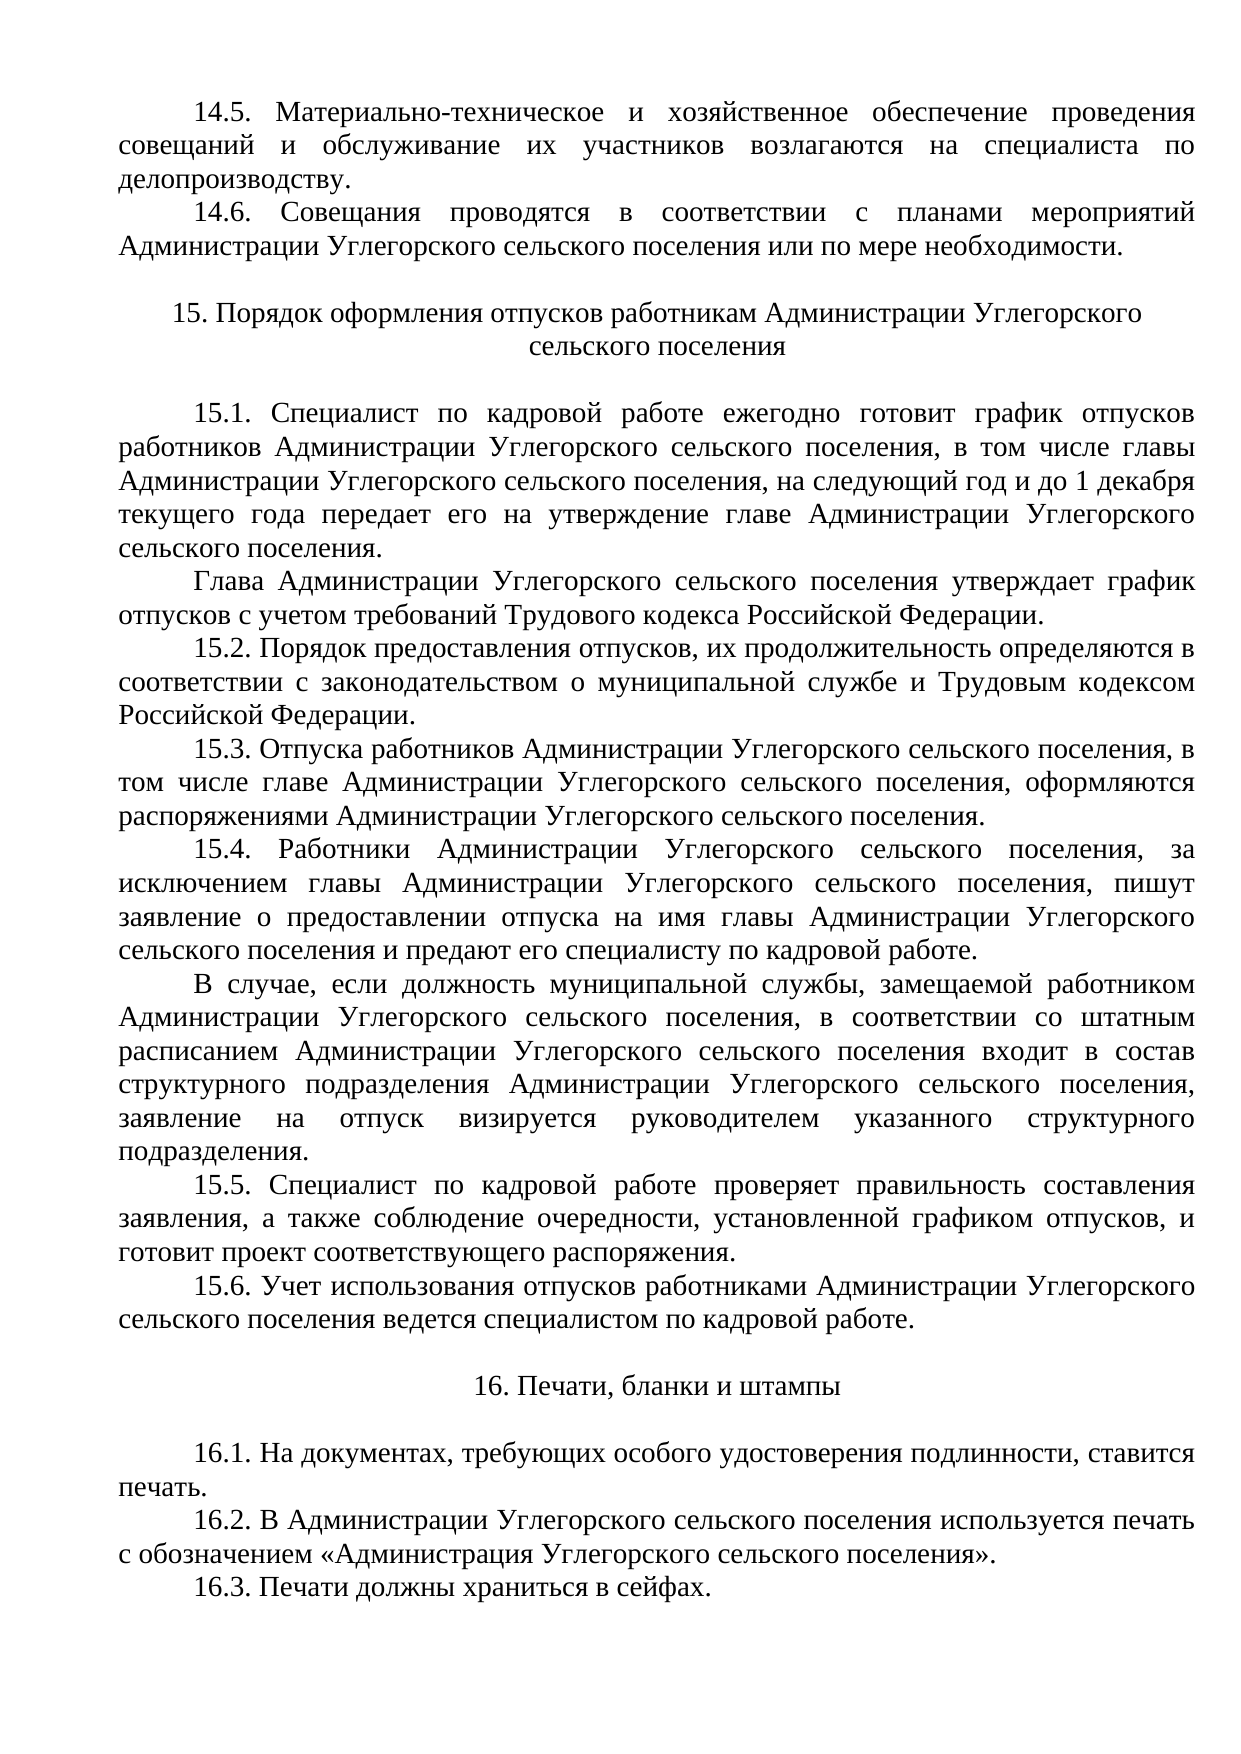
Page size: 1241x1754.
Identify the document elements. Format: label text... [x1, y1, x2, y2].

text 15.2. Порядок предоставления отпусков, их продолжительность определяются в соответствии с законодательством о муниципальной службе и Трудовым кодексом Российской Федерации. [118, 630, 1196, 731]
list 16.3. Печати должны храниться в сейфах. [118, 1569, 1196, 1603]
text Глава Администрации Углегорского сельского поселения утверждает график отпусков с учетом требований Трудового кодекса Российской Федерации. [118, 563, 1196, 630]
text 16. Печати, бланки и штампы [118, 1368, 1196, 1402]
text 16.2. В Администрации Углегорского сельского поселения используется печать с обозначением «Администрация Углегорского сельского поселения». [118, 1502, 1196, 1569]
text 15.3. Отпуска работников Администрации Углегорского сельского поселения, в том числе главе Администрации Углегорского сельского поселения, оформляются распоряжениями Администрации Углегорского сельского поселения. [118, 731, 1196, 832]
list 14.6. Совещания проводятся в соответствии с планами мероприятий Администрации Углегорского сельского поселения или по мере необходимости. [118, 194, 1196, 261]
text 15. Порядок оформления отпусков работникам Администрации Углегорского сельского поселения [118, 295, 1196, 362]
text 15.5. Специалист по кадровой работе проверяет правильность составления заявления, а также соблюдение очередности, установленной графиком отпусков, и готовит проект соответствующего распоряжения. [118, 1167, 1196, 1268]
text В случае, если должность муниципальной службы, замещаемой работником Администрации Углегорского сельского поселения, в соответствии со штатным расписанием Администрации Углегорского сельского поселения входит в состав структурного подразделения Администрации Углегорского сельского поселения, заявление на отпуск визируется руководителем указанного структурного подразделения. [118, 966, 1196, 1167]
text 15.4. Работники Администрации Углегорского сельского поселения, за исключением главы Администрации Углегорского сельского поселения, пишут заявление о предоставлении отпуска на имя главы Администрации Углегорского сельского поселения и предают его специалисту по кадровой работе. [118, 832, 1196, 966]
list 16.1. На документах, требующих особого удостоверения подлинности, ставится печать. [118, 1435, 1196, 1502]
text 15.6. Учет использования отпусков работниками Администрации Углегорского сельского поселения ведется специалистом по кадровой работе. [118, 1268, 1196, 1335]
text 15.1. Специалист по кадровой работе ежегодно готовит график отпусков работников Администрации Углегорского сельского поселения, в том числе главы Администрации Углегорского сельского поселения, на следующий год и до 1 декабря текущего года передает его на утверждение главе Администрации Углегорского сельского поселения. [118, 396, 1196, 563]
list 14.5. Материально-техническое и хозяйственное обеспечение проведения совещаний и обслуживание их участников возлагаются на специалиста по делопроизводству. [118, 94, 1196, 194]
